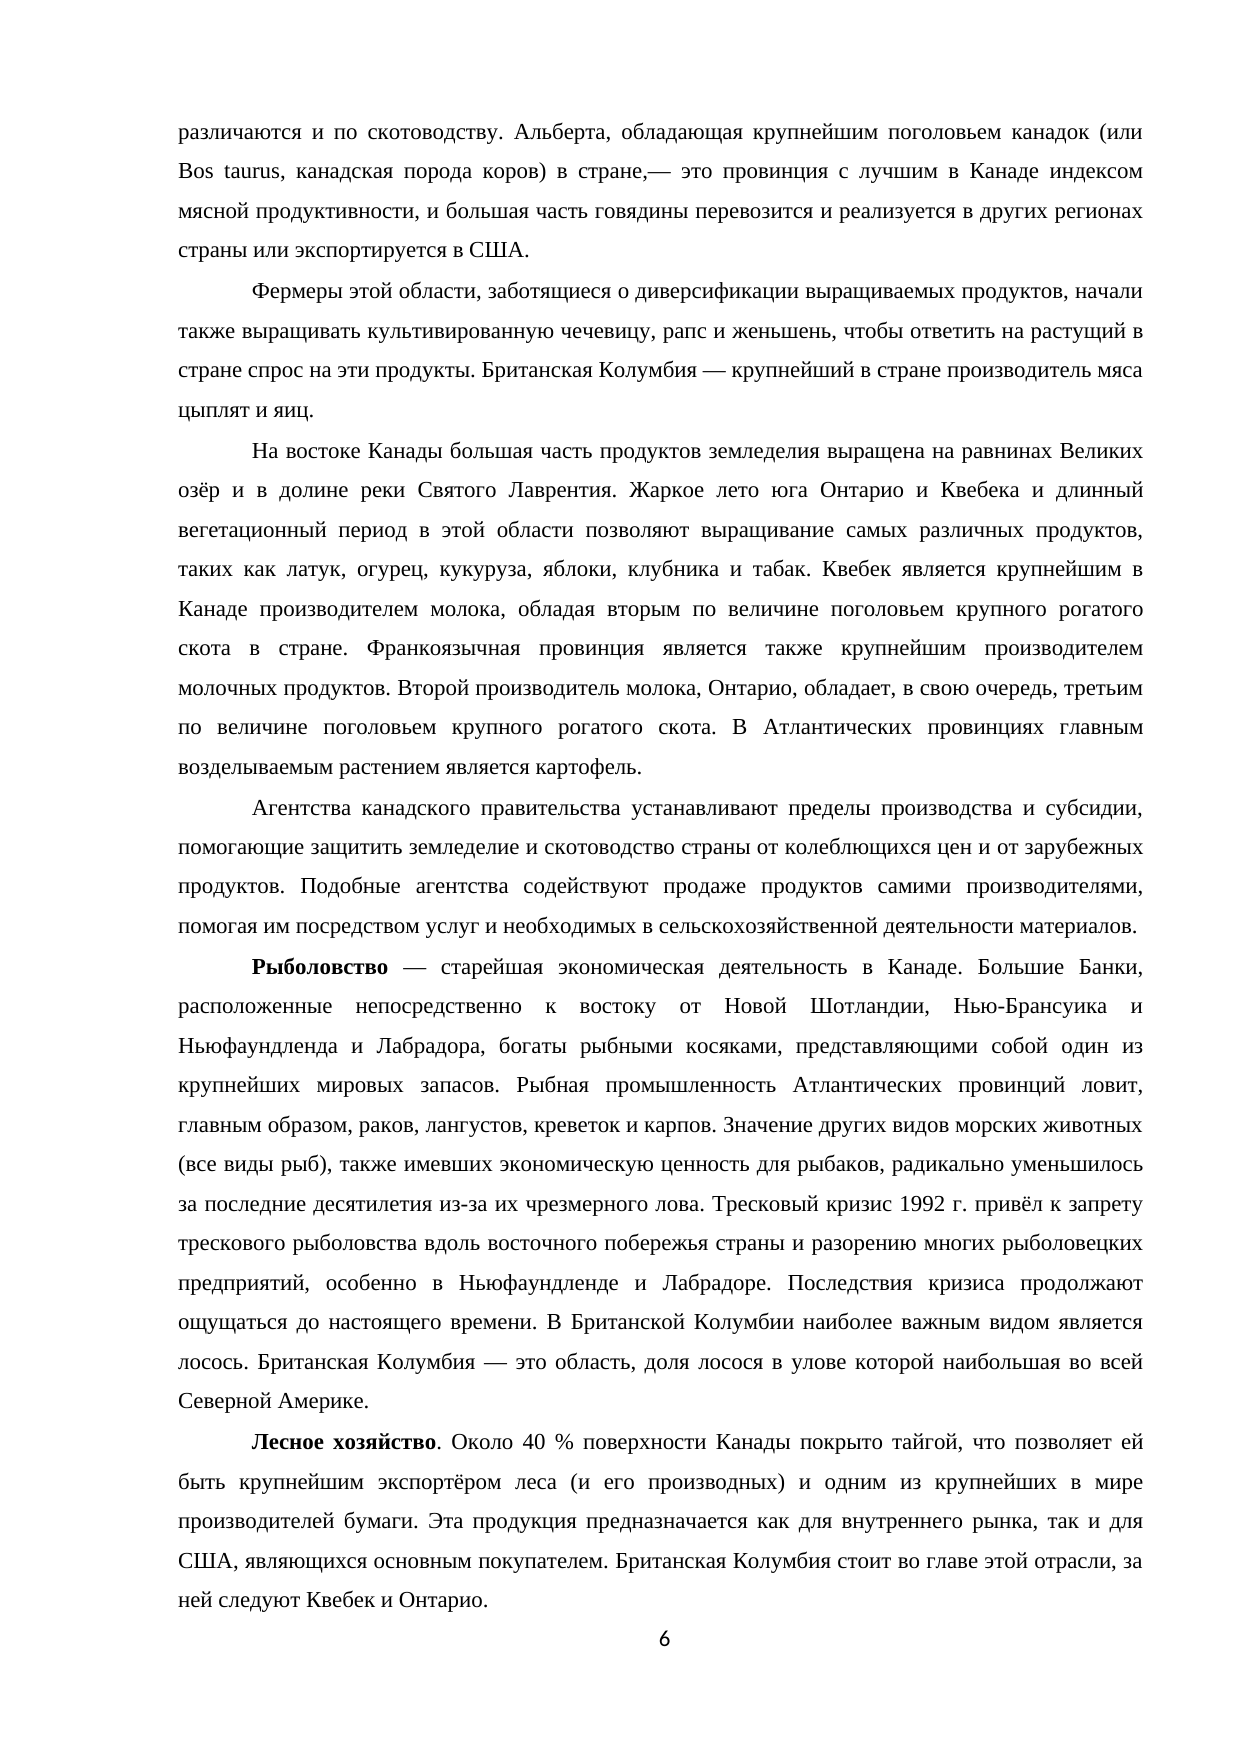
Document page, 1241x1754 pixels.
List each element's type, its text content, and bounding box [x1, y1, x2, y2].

text На востоке Канады большая часть продуктов земледелия выращена на равнинах Великих озёр и в долине реки Святого Лаврентия. Жаркое лето юга Онтарио и Квебека и длинный вегетационный период в этой области позволяют выращивание самых различных продуктов, таких как латук, огурец, кукуруза, яблоки, клубника и табак. Квебек является крупнейшим в Канаде производителем молока, обладая вторым по величине поголовьем крупного рогатого скота в стране. Франкоязычная провинция является также крупнейшим производителем молочных продуктов. Второй производитель молока, Онтарио, обладает, в свою очередь, третьим по величине поголовьем крупного рогатого скота. В Атлантических провинциях главным возделываемым растением является картофель. [178, 437, 1144, 779]
text Лесное хозяйство. Около 40 % поверхности Канады покрыто тайгой, что позволяет ей быть крупнейшим экспортёром леса (и его производных) и одним из крупнейших в мире производителей бумаги. Эта продукция предназначается как для внутреннего рынка, так и для США, являющихся основным покупателем. Британская Колумбия стоит во главе этой отрасли, за ней следуют Квебек и Онтарио. [178, 1428, 1144, 1612]
text Фермеры этой области, заботящиеся о диверсификации выращиваемых продуктов, начали также выращивать культивированную чечевицу, рапс и женьшень, чтобы ответить на растущий в стране спрос на эти продукты. Британская Колумбия — крупнейший в стране производитель мяса цыплят и яиц. [178, 277, 1144, 422]
text Рыболовство — старейшая экономическая деятельность в Канаде. Большие Банки, расположенные непосредственно к востоку от Новой Шотландии, Нью-Брансуика и Ньюфаундленда и Лабрадора, богаты рыбными косяками, представляющими собой один из крупнейших мировых запасов. Рыбная промышленность Атлантических провинций ловит, главным образом, раков, лангустов, креветок и карпов. Значение других видов морских животных (все виды рыб), также имевших экономическую ценность для рыбаков, радикально уменьшилось за последние десятилетия из-за их чрезмерного лова. Тресковый кризис 1992 г. привёл к запрету трескового рыболовства вдоль восточного побережья страны и разорению многих рыболовецких предприятий, особенно в Ньюфаундленде и Лабрадоре. Последствия кризиса продолжают ощущаться до настоящего времени. В Британской Колумбии наиболее важным видом является лосось. Британская Колумбия — это область, доля лосося в улове которой наибольшая во всей Северной Америке. [178, 953, 1144, 1414]
text Агентства канадского правительства устанавливают пределы производства и субсидии, помогающие защитить земледелие и скотоводство страны от колеблющихся цен и от зарубежных продуктов. Подобные агентства содействуют продаже продуктов самими производителями, помогая им посредством услуг и необходимых в сельскохозяйственной деятельности материалов. [178, 794, 1144, 938]
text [178, 118, 1144, 263]
